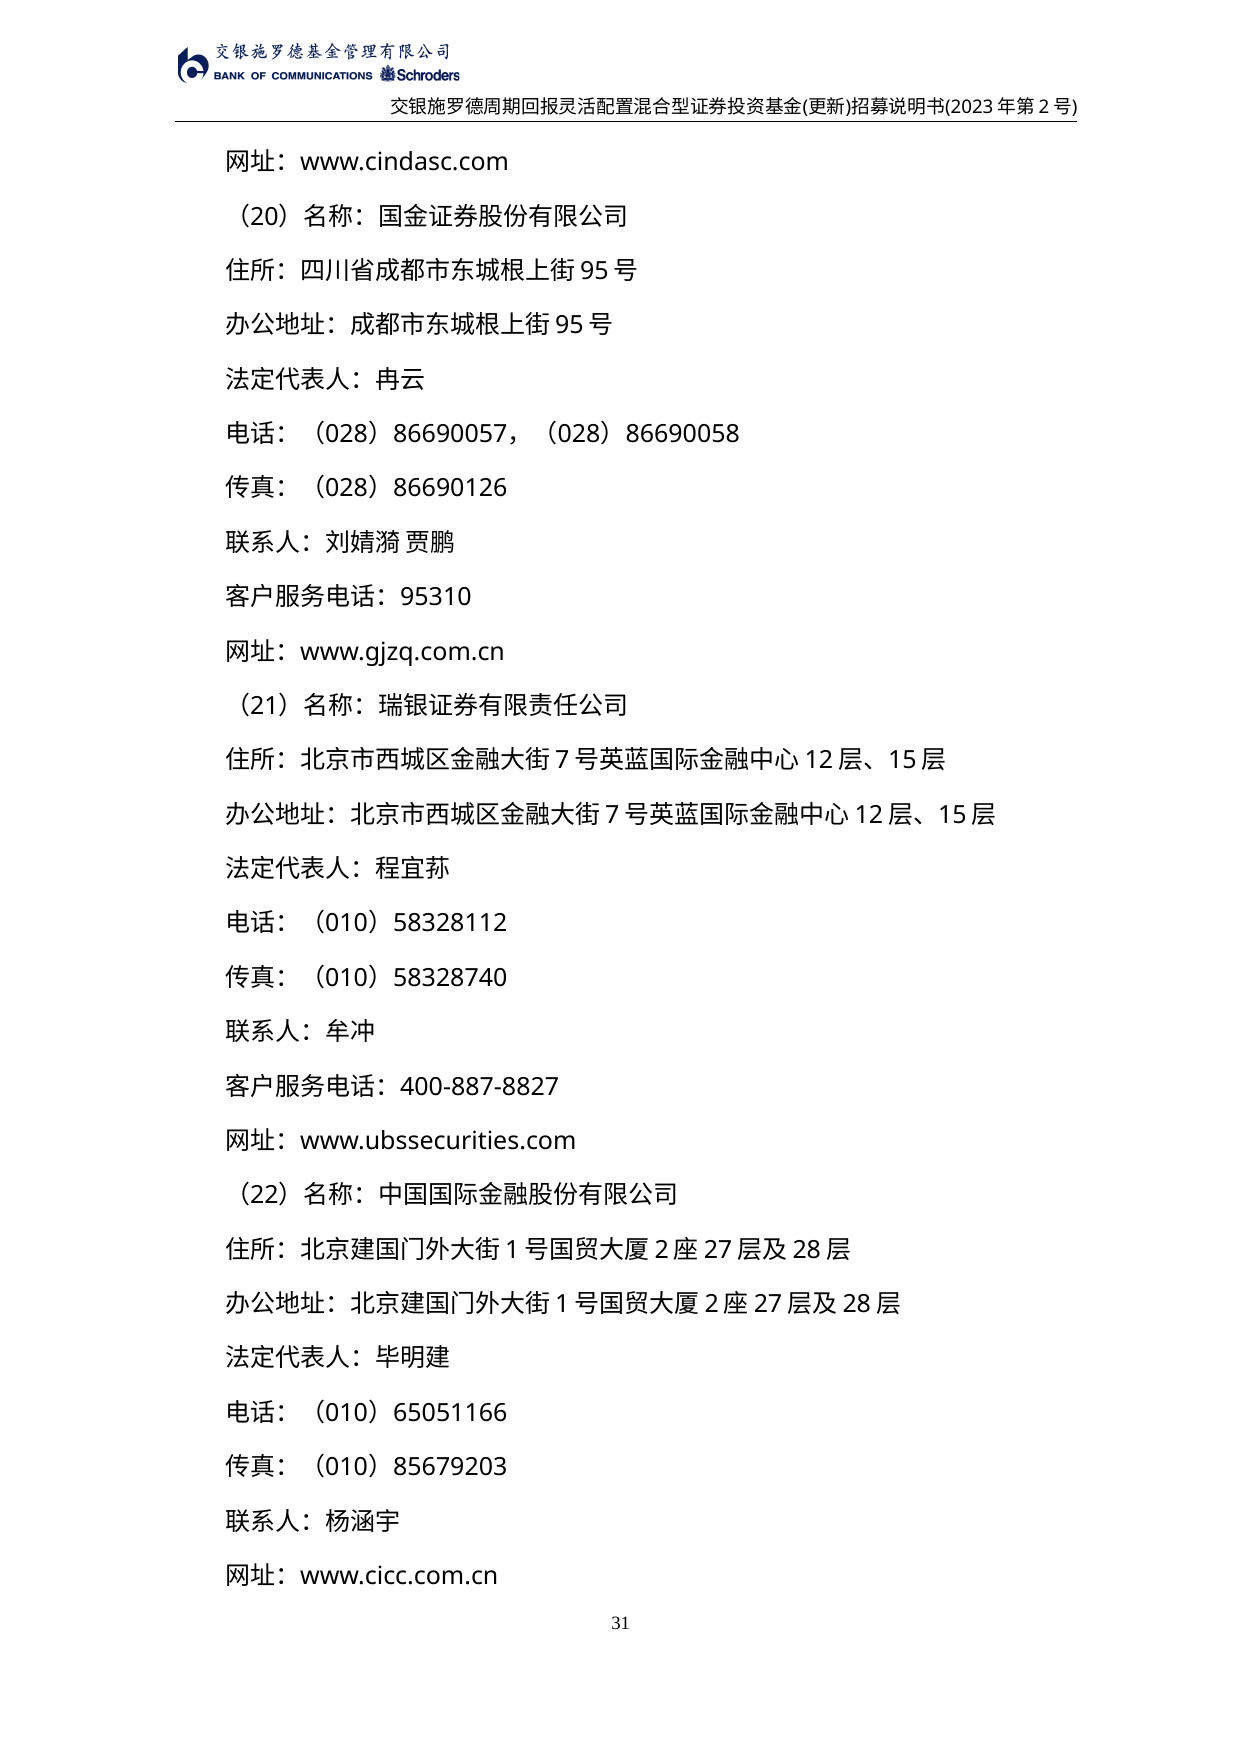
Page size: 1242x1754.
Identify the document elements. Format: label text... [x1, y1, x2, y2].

text 网址：www.cindasc.com [175, 142, 1077, 178]
text 传真：（010）85679203 [175, 1447, 1077, 1483]
text 联系人：杨涵宇 [175, 1501, 1077, 1537]
text 电话：（010）65051166 [175, 1392, 1077, 1428]
text 传真：（028）86690126 [175, 468, 1077, 504]
picture [178, 43, 460, 83]
text （21）名称：瑞银证券有限责任公司 [175, 685, 1077, 722]
text 网址：www.gjzq.com.cn [175, 631, 1077, 667]
text 客户服务电话：400-887-8827 [175, 1066, 1077, 1102]
text 办公地址：成都市东城根上街95号 [175, 305, 1077, 341]
text 住所：北京市西城区金融大街7号英蓝国际金融中心12层、15层 [175, 740, 1077, 776]
text 办公地址：北京建国门外大街1号国贸大厦2座27层及28层 [175, 1283, 1077, 1320]
text 办公地址：北京市西城区金融大街7号英蓝国际金融中心12层、15层 [175, 794, 1077, 830]
text 法定代表人：冉云 [175, 359, 1077, 395]
text 电话：（028）86690057，（028）86690058 [175, 413, 1077, 450]
text 网址：www.ubssecurities.com [175, 1120, 1077, 1157]
text 住所：北京建国门外大街1号国贸大厦2座27层及28层 [175, 1229, 1077, 1265]
text 法定代表人：程宜荪 [175, 848, 1077, 885]
text 联系人：牟冲 [175, 1012, 1077, 1048]
text （22）名称：中国国际金融股份有限公司 [175, 1175, 1077, 1211]
text 住所：四川省成都市东城根上街95号 [175, 250, 1077, 287]
text 网址：www.cicc.com.cn [175, 1555, 1077, 1592]
text （20）名称：国金证券股份有限公司 [175, 196, 1077, 232]
text 电话：（010）58328112 [175, 903, 1077, 939]
text 联系人：刘婧漪 贾鹏 [175, 522, 1077, 558]
text 传真：（010）58328740 [175, 957, 1077, 993]
text 法定代表人：毕明建 [175, 1338, 1077, 1374]
text 客户服务电话：95310 [175, 577, 1077, 613]
